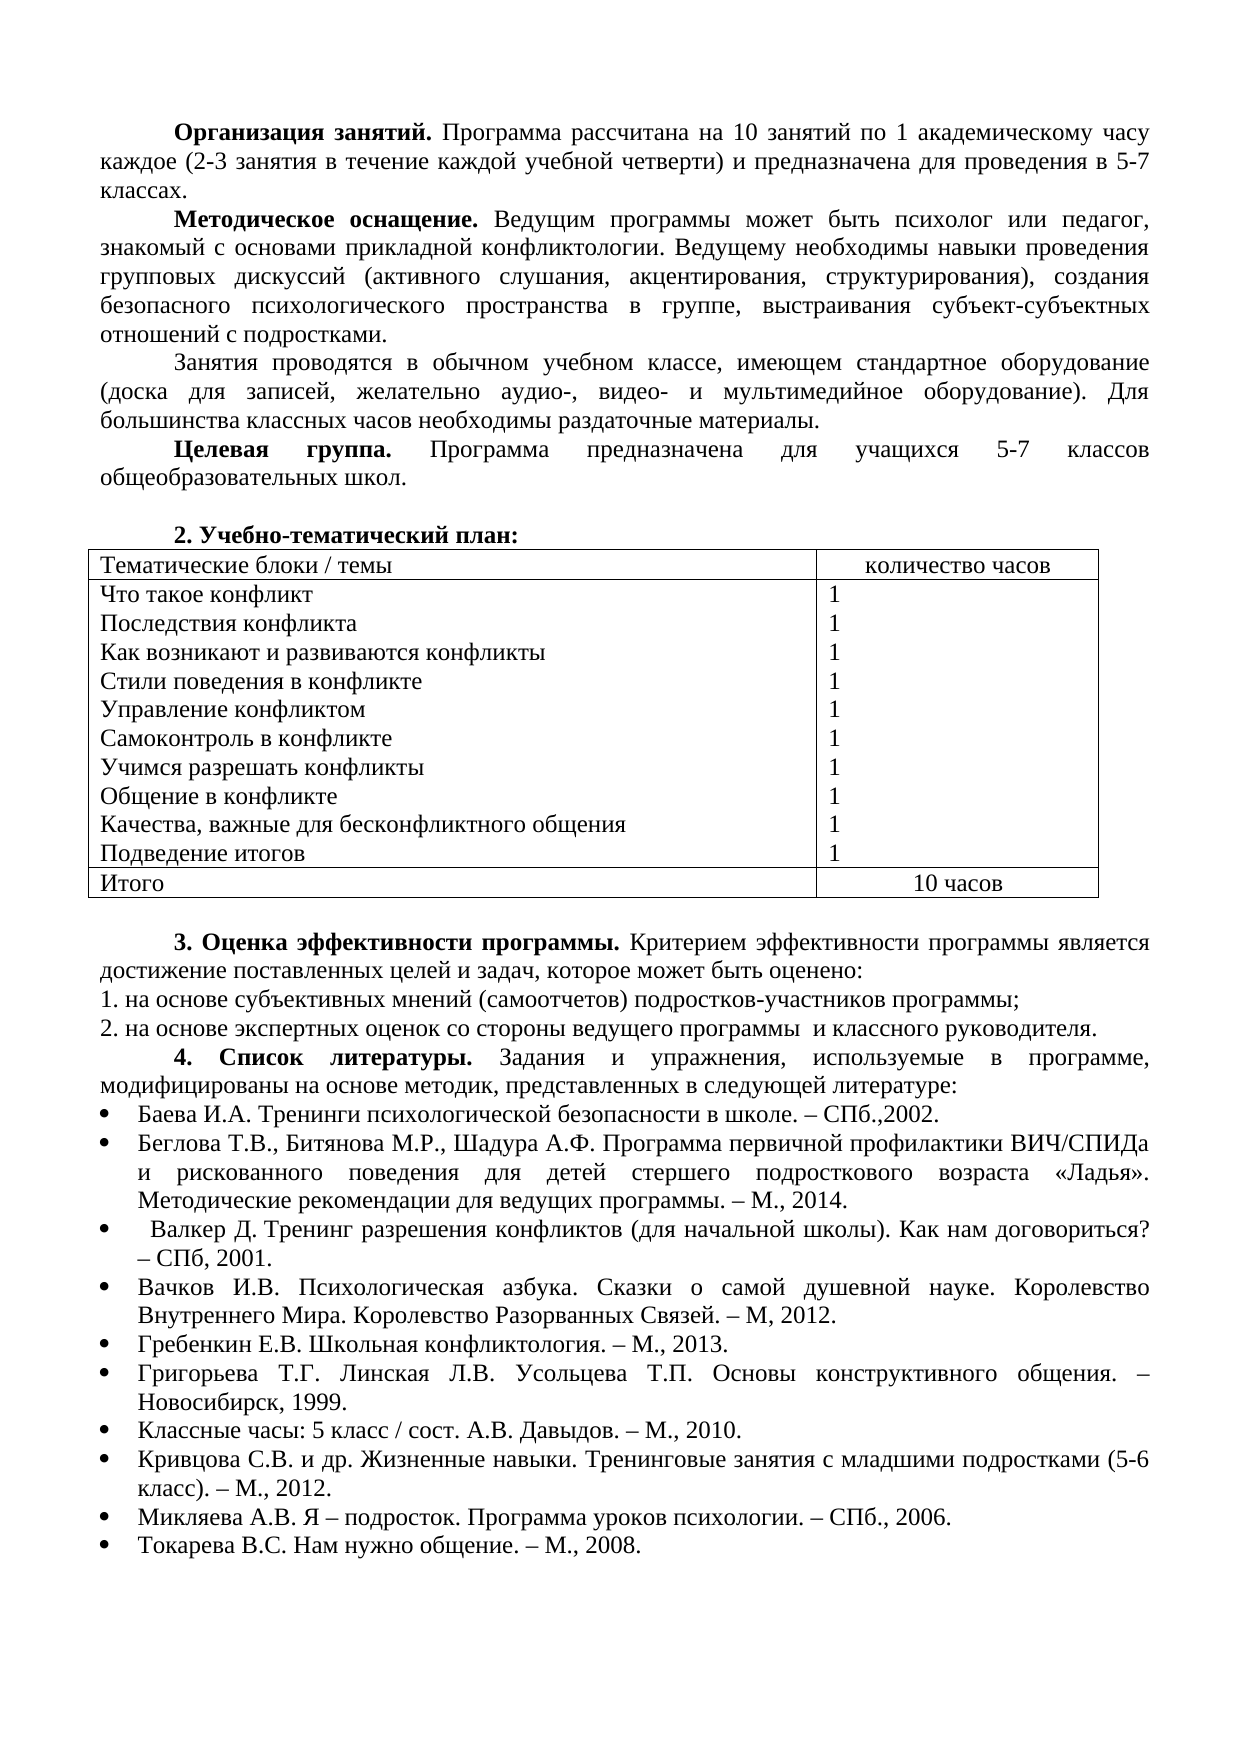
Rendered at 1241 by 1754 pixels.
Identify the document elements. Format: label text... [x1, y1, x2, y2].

list Валкер Д. Тренинг разрешения конфликтов (для начальной школы). Как нам договориться? – СПб, 2001. [100, 1214, 1150, 1272]
text Занятия проводятся в обычном учебном классе, имеющем стандартное оборудование (доска для записей, желательно аудио-, видео- и мультимедийное оборудование). Для большинства классных часов необходимы раздаточные материалы. [100, 347, 1150, 434]
table_cell Итого [89, 868, 816, 897]
list Гребенкин Е.В. Школьная конфликтология. – М., 2013. [100, 1329, 1150, 1358]
text 3. Оценка эффективности программы. Критерием эффективности программы является достижение поставленных целей и задач, которое может быть оценено: [100, 927, 1150, 984]
table_cell Что такое конфликт Последствия конфликта Как возникают и развиваются конфликты Стили поведения в конфликте Управление конфликтом Самоконтроль в конфликте Учимся разрешать конфликты Общение в конфликте Качества, важные для бесконфликтного общения Подведение итогов [89, 580, 816, 867]
list Токарева В.С. Нам нужно общение. – М., 2008. [100, 1530, 1150, 1559]
text Целевая группа. Программа предназначена для учащихся 5-7 классов общеобразовательных школ. [100, 434, 1150, 491]
table_header количество часов [817, 550, 1098, 578]
list Классные часы: 5 класс / сост. А.В. Давыдов. – М., 2010. [100, 1415, 1150, 1444]
table_cell 1 1 1 1 1 1 1 1 1 1 [817, 580, 1098, 867]
list Беглова Т.В., Битянова М.Р., Шадура А.Ф. Программа первичной профилактики ВИЧ/СПИДа и рискованного поведения для детей стершего подросткового возраста «Ладья». Методические рекомендации для ведущих программы. – М., 2014. [100, 1128, 1150, 1214]
list Вачков И.В. Психологическая азбука. Сказки о самой душевной науке. Королевство Внутреннего Мира. Королевство Разорванных Связей. – М, 2012. [100, 1272, 1150, 1329]
text 4. Список литературы. Задания и упражнения, используемые в программе, модифицированы на основе методик, представленных в следующей литературе: [100, 1042, 1150, 1099]
list Григорьева Т.Г. Линская Л.В. Усольцева Т.П. Основы конструктивного общения. – Новосибирск, 1999. [100, 1358, 1150, 1415]
table_cell 10 часов [817, 868, 1098, 897]
text Методическое оснащение. Ведущим программы может быть психолог или педагог, знакомый с основами прикладной конфликтологии. Ведущему необходимы навыки проведения групповых дискуссий (активного слушания, акцентирования, структурирования), создания безопасного психологического пространства в группе, выстраивания субъект-субъектных отношений с подростками. [100, 204, 1150, 347]
text 2. Учебно-тематический план: [174, 520, 1150, 549]
text 1. на основе субъективных мнений (самоотчетов) подростков-участников программы; [100, 984, 1150, 1013]
list Баева И.А. Тренинги психологической безопасности в школе. – СПб.,2002. [100, 1099, 1150, 1128]
list Кривцова С.В. и др. Жизненные навыки. Тренинговые занятия с младшими подростками (5-6 класс). – М., 2012. [100, 1444, 1150, 1502]
text Организация занятий. Программа рассчитана на 10 занятий по 1 академическому часу каждое (2-3 занятия в течение каждой учебной четверти) и предназначена для проведения в 5-7 классах. [100, 117, 1150, 204]
list Микляева А.В. Я – подросток. Программа уроков психологии. – СПб., 2006. [100, 1502, 1150, 1530]
table_header Тематические блоки / темы [89, 550, 816, 578]
text 2. на основе экспертных оценок со стороны ведущего программы и классного руководителя. [100, 1013, 1150, 1042]
